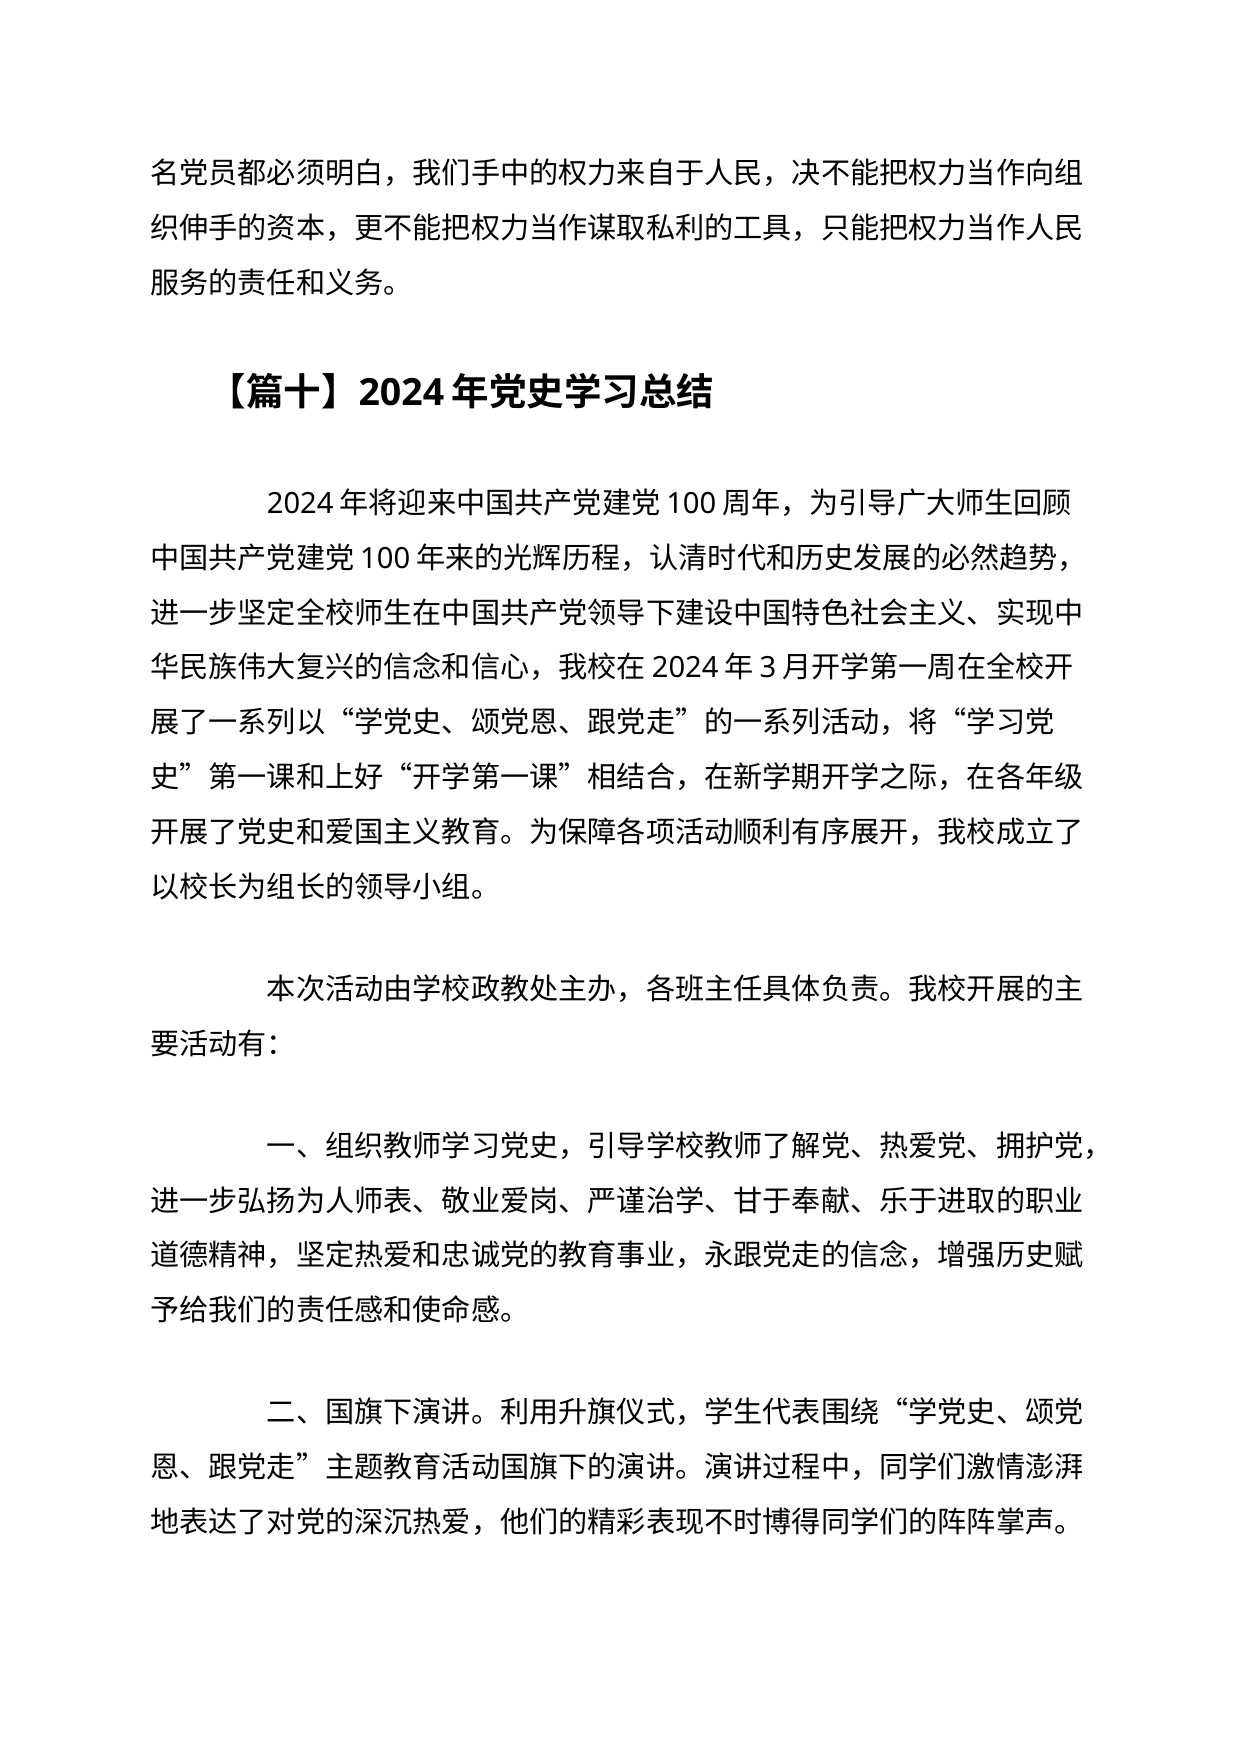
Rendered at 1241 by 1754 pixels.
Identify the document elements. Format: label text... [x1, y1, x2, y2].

text 二、国旗下演讲。利用升旗仪式，学生代表围绕“学党史、颂党恩、跟党走”主题教育活动国旗下的演讲。演讲过程中，同学们激情澎湃地表达了对党的深沉热爱，他们的精彩表现不时博得同学们的阵阵掌声。 [150, 1389, 1090, 1541]
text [150, 150, 1090, 302]
text 一、组织教师学习党史，引导学校教师了解党、热爱党、拥护党，进一步弘扬为人师表、敬业爱岗、严谨治学、甘于奉献、乐于进取的职业道德精神，坚定热爱和忠诚党的教育事业，永跟党走的信念，增强历史赋予给我们的责任感和使命感。 [150, 1122, 1090, 1329]
text 2024年将迎来中国共产党建党100周年，为引导广大师生回顾中国共产党建党100年来的光辉历程，认清时代和历史发展的必然趋势，进一步坚定全校师生在中国共产党领导下建设中国特色社会主义、实现中华民族伟大复兴的信念和信心，我校在2024年3月开学第一周在全校开展了一系列以“学党史、颂党恩、跟党走”的一系列活动，将“学习党史”第一课和上好“开学第一课”相结合，在新学期开学之际，在各年级开展了党史和爱国主义教育。为保障各项活动顺利有序展开，我校成立了以校长为组长的领导小组。 [150, 479, 1090, 906]
text 本次活动由学校政教处主办，各班主任具体负责。我校开展的主要活动有： [150, 966, 1090, 1063]
text 【篇十】2024年党史学习总结 [150, 362, 1090, 416]
